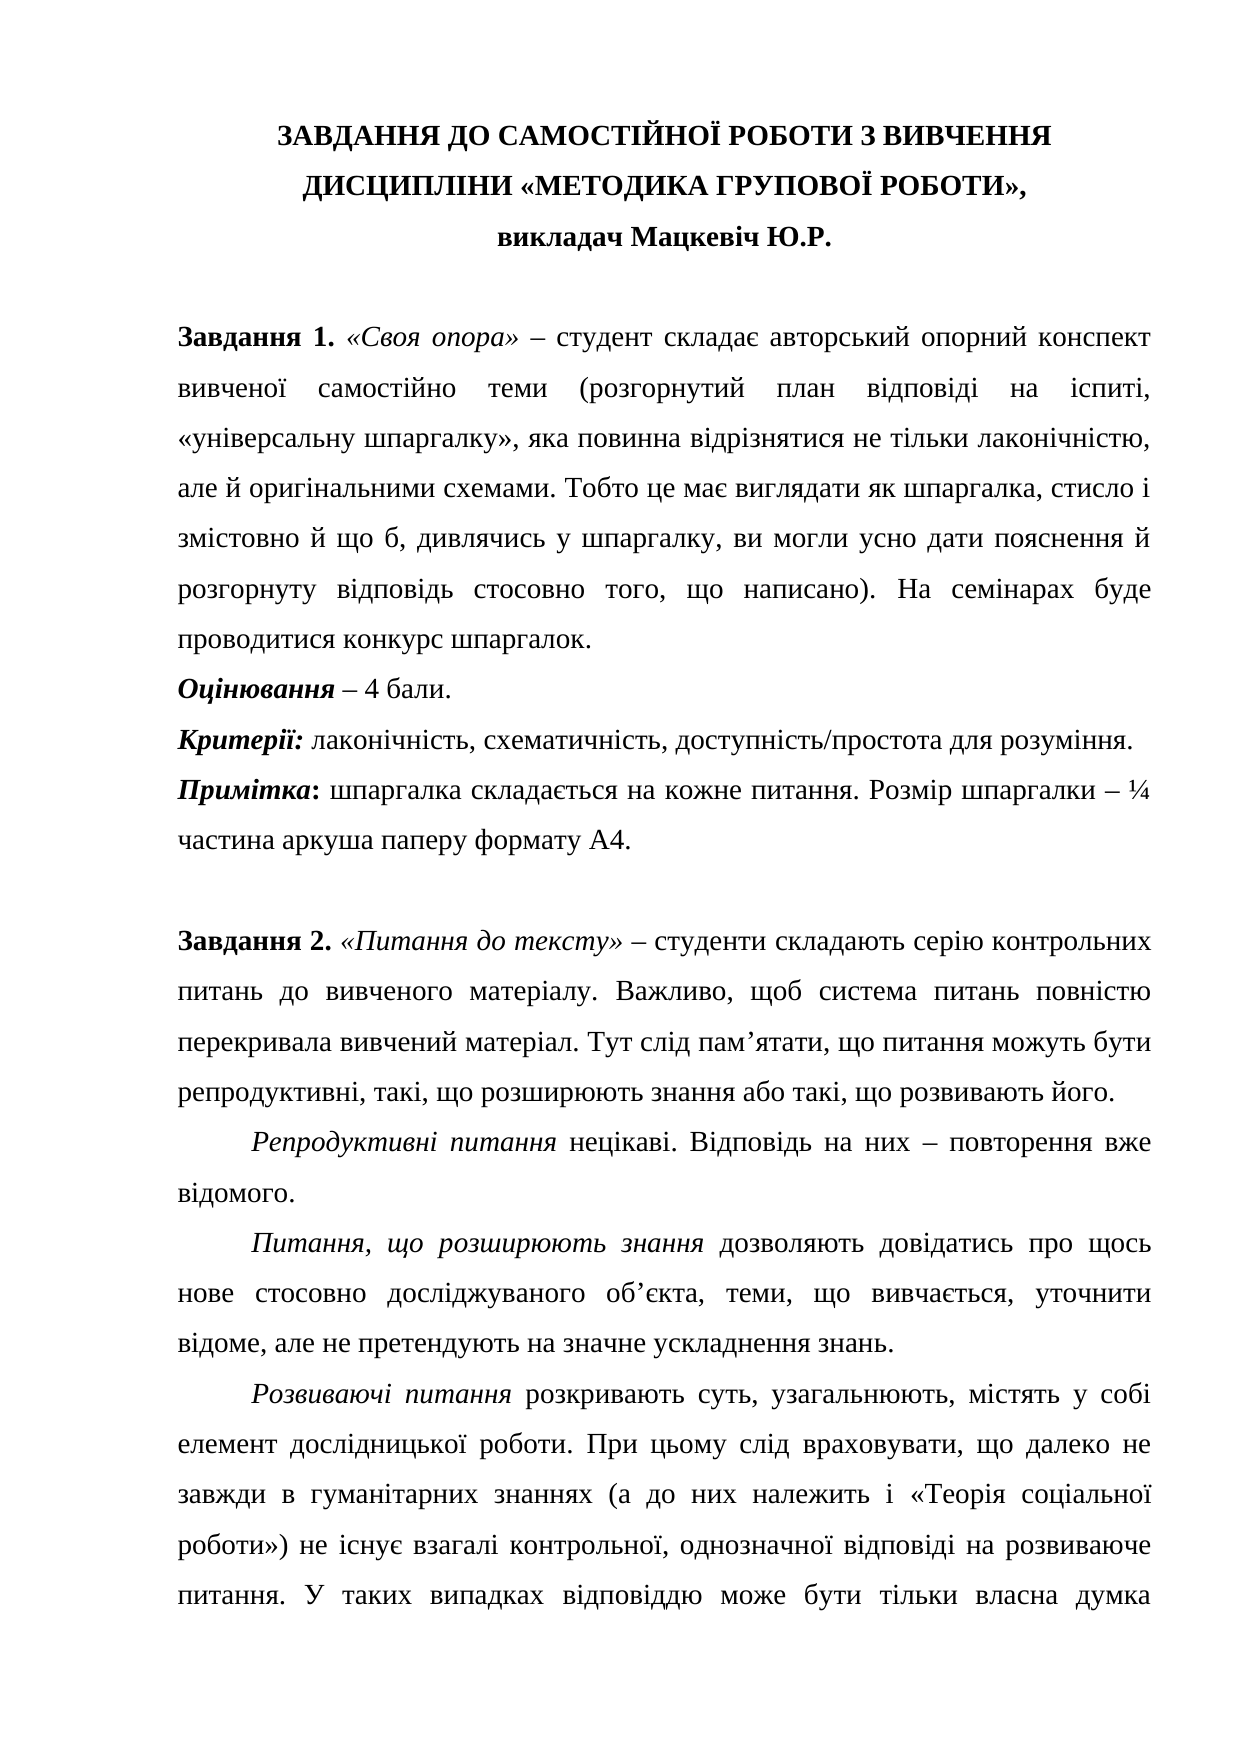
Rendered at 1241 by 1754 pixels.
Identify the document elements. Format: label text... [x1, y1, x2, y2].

text Примітка: шпаргалка складається на кожне питання. Розмір шпаргалки – ¼ частина аркуша паперу формату А4. [177, 772, 1152, 856]
text Питання, що розширюють знання дозволяють довідатись про щось нове стосовно досліджуваного об’єкта, теми, що вивчається, уточнити відоме, але не претендують на значне ускладнення знань. [177, 1225, 1152, 1359]
text Репродуктивні питання нецікаві. Відповідь на них – повторення вже відомого. [177, 1124, 1152, 1208]
text Оцінювання – 4 бали. [177, 672, 1152, 705]
text викладач Мацкевіч Ю.Р. [177, 219, 1152, 252]
text Завдання 1. «Своя опора» – студент складає авторський опорний конспект вивченої самостійно теми (розгорнутий план відповіді на іспиті, «універсальну шпаргалку», яка повинна відрізнятися не тільки лаконічністю, але й оригінальними схемами. Тобто це має виглядати як шпаргалка, стисло і змістовно й що б, дивлячись у шпаргалку, ви могли усно дати пояснення й розгорнуту відповідь стосовно того, що написано). На семінарах буде проводитися конкурс шпаргалок. [177, 319, 1152, 655]
text Критерії: лаконічність, схематичність, доступність/простота для розуміння. [177, 722, 1152, 755]
text Завдання 2. «Питання до тексту» – студенти складають серію контрольних питань до вивченого матеріалу. Важливо, щоб система питань повністю перекривала вивчений матеріал. Тут слід пам’ятати, що питання можуть бути репродуктивні, такі, що розширюють знання або такі, що розвивають його. [177, 923, 1152, 1108]
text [177, 1376, 1152, 1611]
text ЗАВДАННЯ ДО САМОСТІЙНОЇ РОБОТИ З ВИВЧЕННЯ ДИСЦИПЛІНИ «МЕТОДИКА ГРУПОВОЇ РОБОТИ», [177, 118, 1152, 202]
